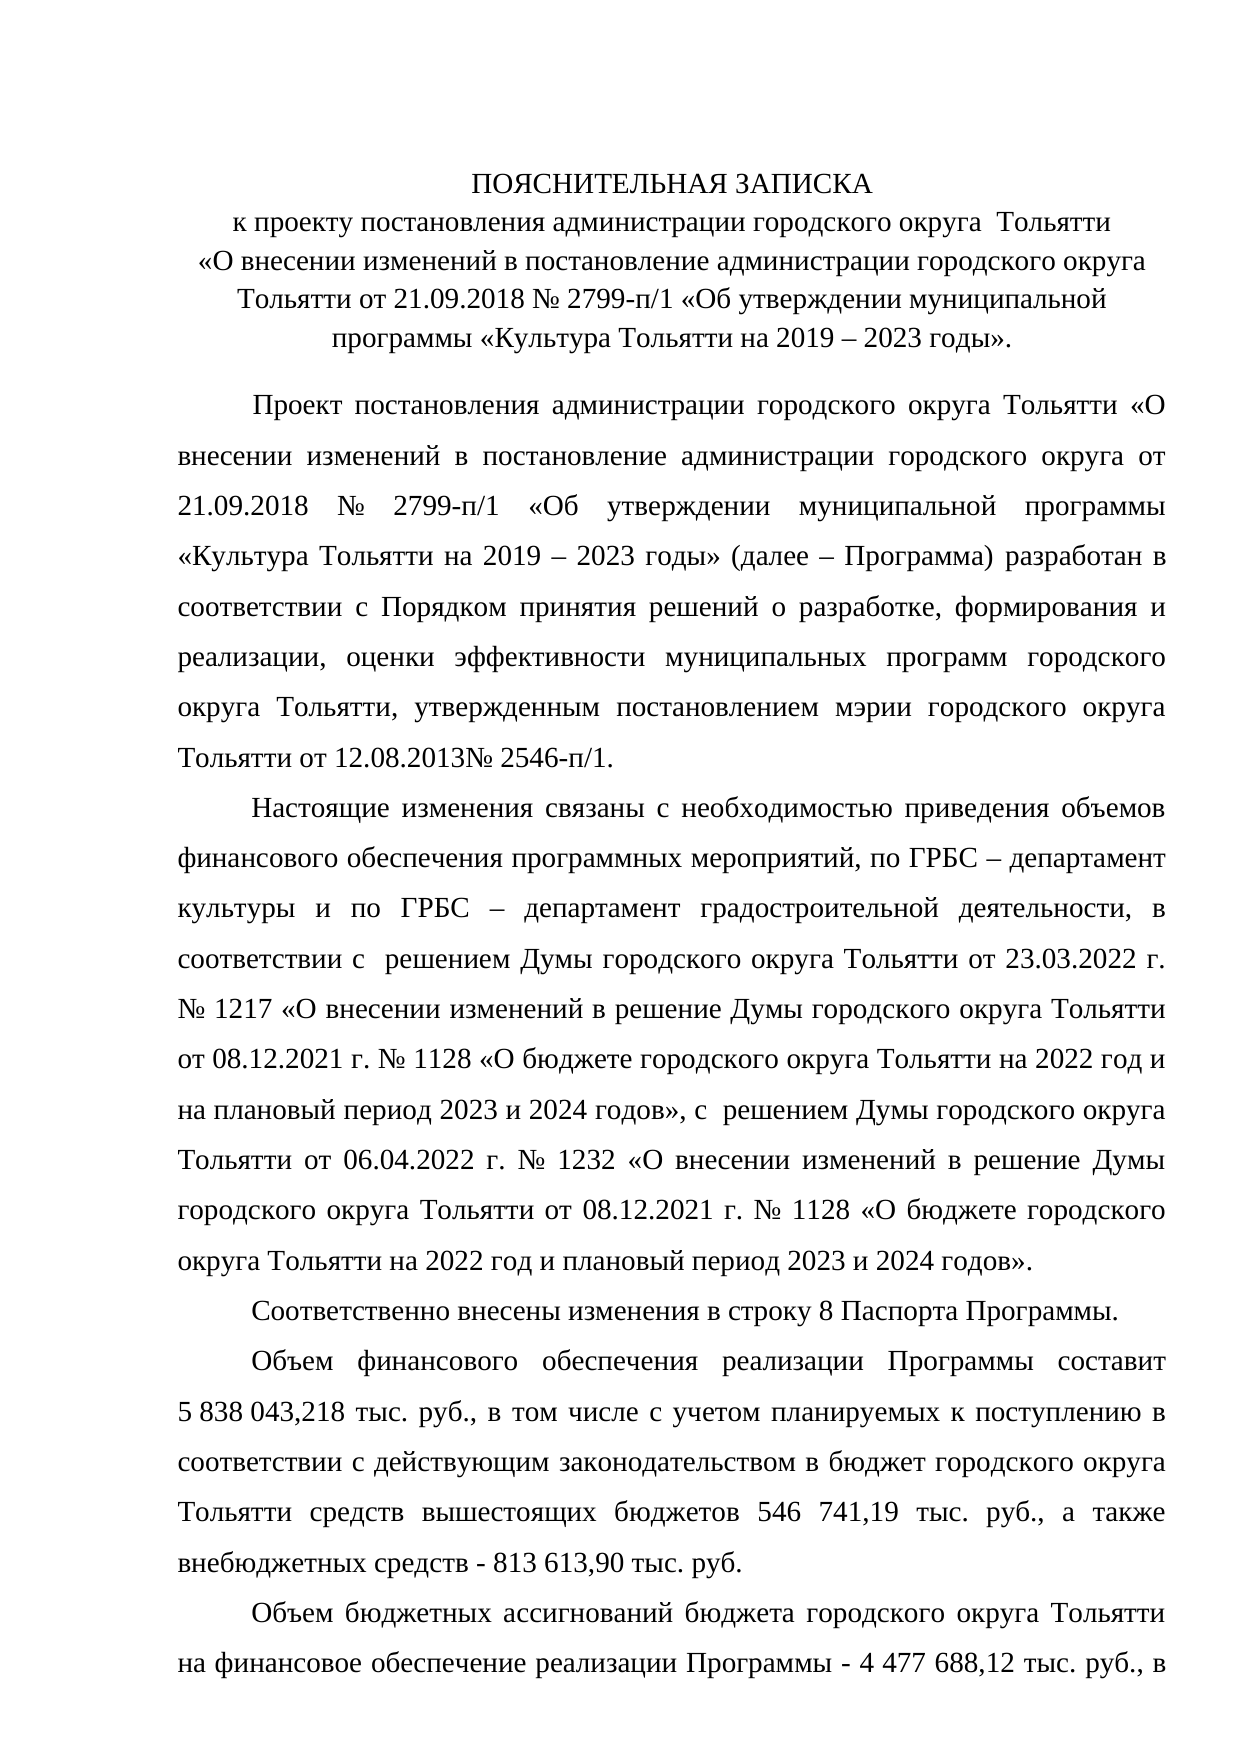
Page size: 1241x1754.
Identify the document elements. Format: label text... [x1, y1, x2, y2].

text Объем финансового обеспечения реализации Программы составит 5 838 043,218 тыс. руб., в том числе с учетом планируемых к поступлению в соответствии с действующим законодательством в бюджет городского округа Тольятти средств вышестоящих бюджетов 546 741,19 тыс. руб., а также внебюджетных средств - 813 613,90 тыс. руб. [177, 1343, 1167, 1578]
text к проекту постановления администрации городского округа Тольятти [177, 204, 1167, 238]
title Соответственно внесены изменения в строку 8 Паспорта Программы. [177, 1293, 1167, 1327]
text ПОЯСНИТЕЛЬНАЯ ЗАПИСКА [177, 166, 1167, 199]
text «О внесении изменений в постановление администрации городского округа Тольятти от 21.09.2018 № 2799-п/1 «Об утверждении муниципальной программы «Культура Тольятти на 2019 – 2023 годы». [177, 243, 1167, 353]
text Проект постановления администрации городского округа Тольятти «О внесении изменений в постановление администрации городского округа от 21.09.2018 № 2799-п/1 «Об утверждении муниципальной программы «Культура Тольятти на 2019 – 2023 годы» (далее – Программа) разработан в соответствии с Порядком принятия решений о разработке, формирования и реализации, оценки эффективности муниципальных программ городского округа Тольятти, утвержденным постановлением мэрии городского округа Тольятти от 12.08.2013№ 2546-п/1. [177, 387, 1167, 773]
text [177, 1595, 1167, 1679]
text Настоящие изменения связаны с необходимостью приведения объемов финансового обеспечения программных мероприятий, по ГРБС – департамент культуры и по ГРБС – департамент градостроительной деятельности, в соответствии с решением Думы городского округа Тольятти от 23.03.2022 г. № 1217 «О внесении изменений в решение Думы городского округа Тольятти от 08.12.2021 г. № 1128 «О бюджете городского округа Тольятти на 2022 год и на плановый период 2023 и 2024 годов», с решением Думы городского округа Тольятти от 06.04.2022 г. № 1232 «О внесении изменений в решение Думы городского округа Тольятти от 08.12.2021 г. № 1128 «О бюджете городского округа Тольятти на 2022 год и плановый период 2023 и 2024 годов». [177, 790, 1167, 1276]
